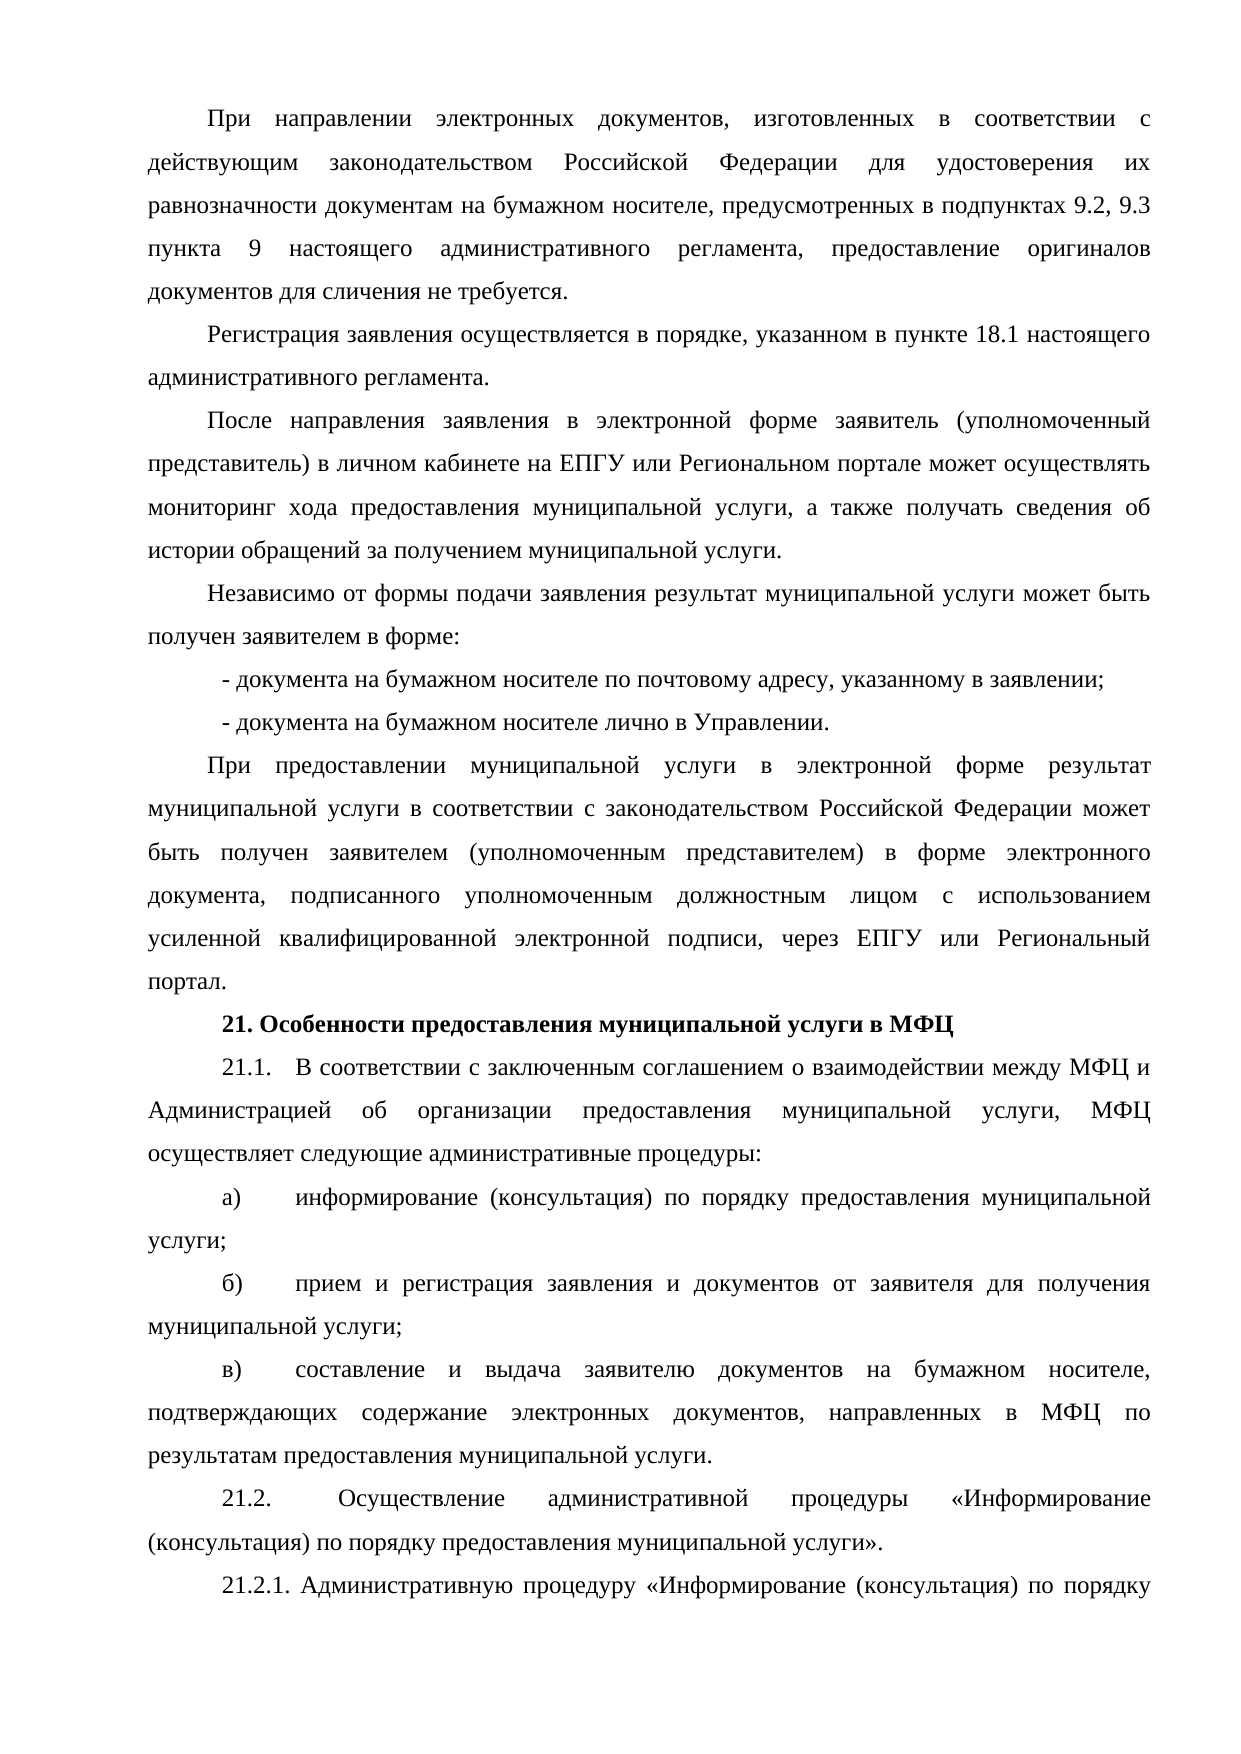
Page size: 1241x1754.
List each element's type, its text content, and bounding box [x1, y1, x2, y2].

text Независимо от формы подачи заявления результат муниципальной услуги может быть получен заявителем в форме: [148, 578, 1152, 650]
text 21.1. В соответствии с заключенным соглашением о взаимодействии между МФЦ и Администрацией об организации предоставления муниципальной услуги, МФЦ осуществляет следующие административные процедуры: [148, 1052, 1152, 1167]
text а) информирование (консультация) по порядку предоставления муниципальной услуги; [148, 1182, 1152, 1253]
text в) составление и выдача заявителю документов на бумажном носителе, подтверждающих содержание электронных документов, направленных в МФЦ по результатам предоставления муниципальной услуги. [148, 1354, 1152, 1469]
text Регистрация заявления осуществляется в порядке, указанном в пункте 18.1 настоящего административного регламента. [148, 319, 1152, 391]
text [148, 1570, 1152, 1598]
text - документа на бумажном носителе по почтовому адресу, указанному в заявлении; [148, 664, 1152, 693]
text - документа на бумажном носителе лично в Управлении. [148, 707, 1152, 736]
text После направления заявления в электронной форме заявитель (уполномоченный представитель) в личном кабинете на ЕПГУ или Региональном портале может осуществлять мониторинг хода предоставления муниципальной услуги, а также получать сведения об истории обращений за получением муниципальной услуги. [148, 405, 1152, 563]
text При направлении электронных документов, изготовленных в соответствии с действующим законодательством Российской Федерации для удостоверения их равнозначности документам на бумажном носителе, предусмотренных в подпунктах 9.2, 9.3 пункта 9 настоящего административного регламента, предоставление оригиналов документов для сличения не требуется. [148, 103, 1152, 305]
text При предоставлении муниципальной услуги в электронной форме результат муниципальной услуги в соответствии с законодательством Российской Федерации может быть получен заявителем (уполномоченным представителем) в форме электронного документа, подписанного уполномоченным должностным лицом с использованием усиленной квалифицированной электронной подписи, через ЕПГУ или Региональный портал. [148, 750, 1152, 995]
text 21. Особенности предоставления муниципальной услуги в МФЦ [148, 1009, 1152, 1038]
text 21.2. Осуществление административной процедуры «Информирование (консультация) по порядку предоставления муниципальной услуги». [148, 1483, 1152, 1555]
text б) прием и регистрация заявления и документов от заявителя для получения муниципальной услуги; [148, 1268, 1152, 1340]
